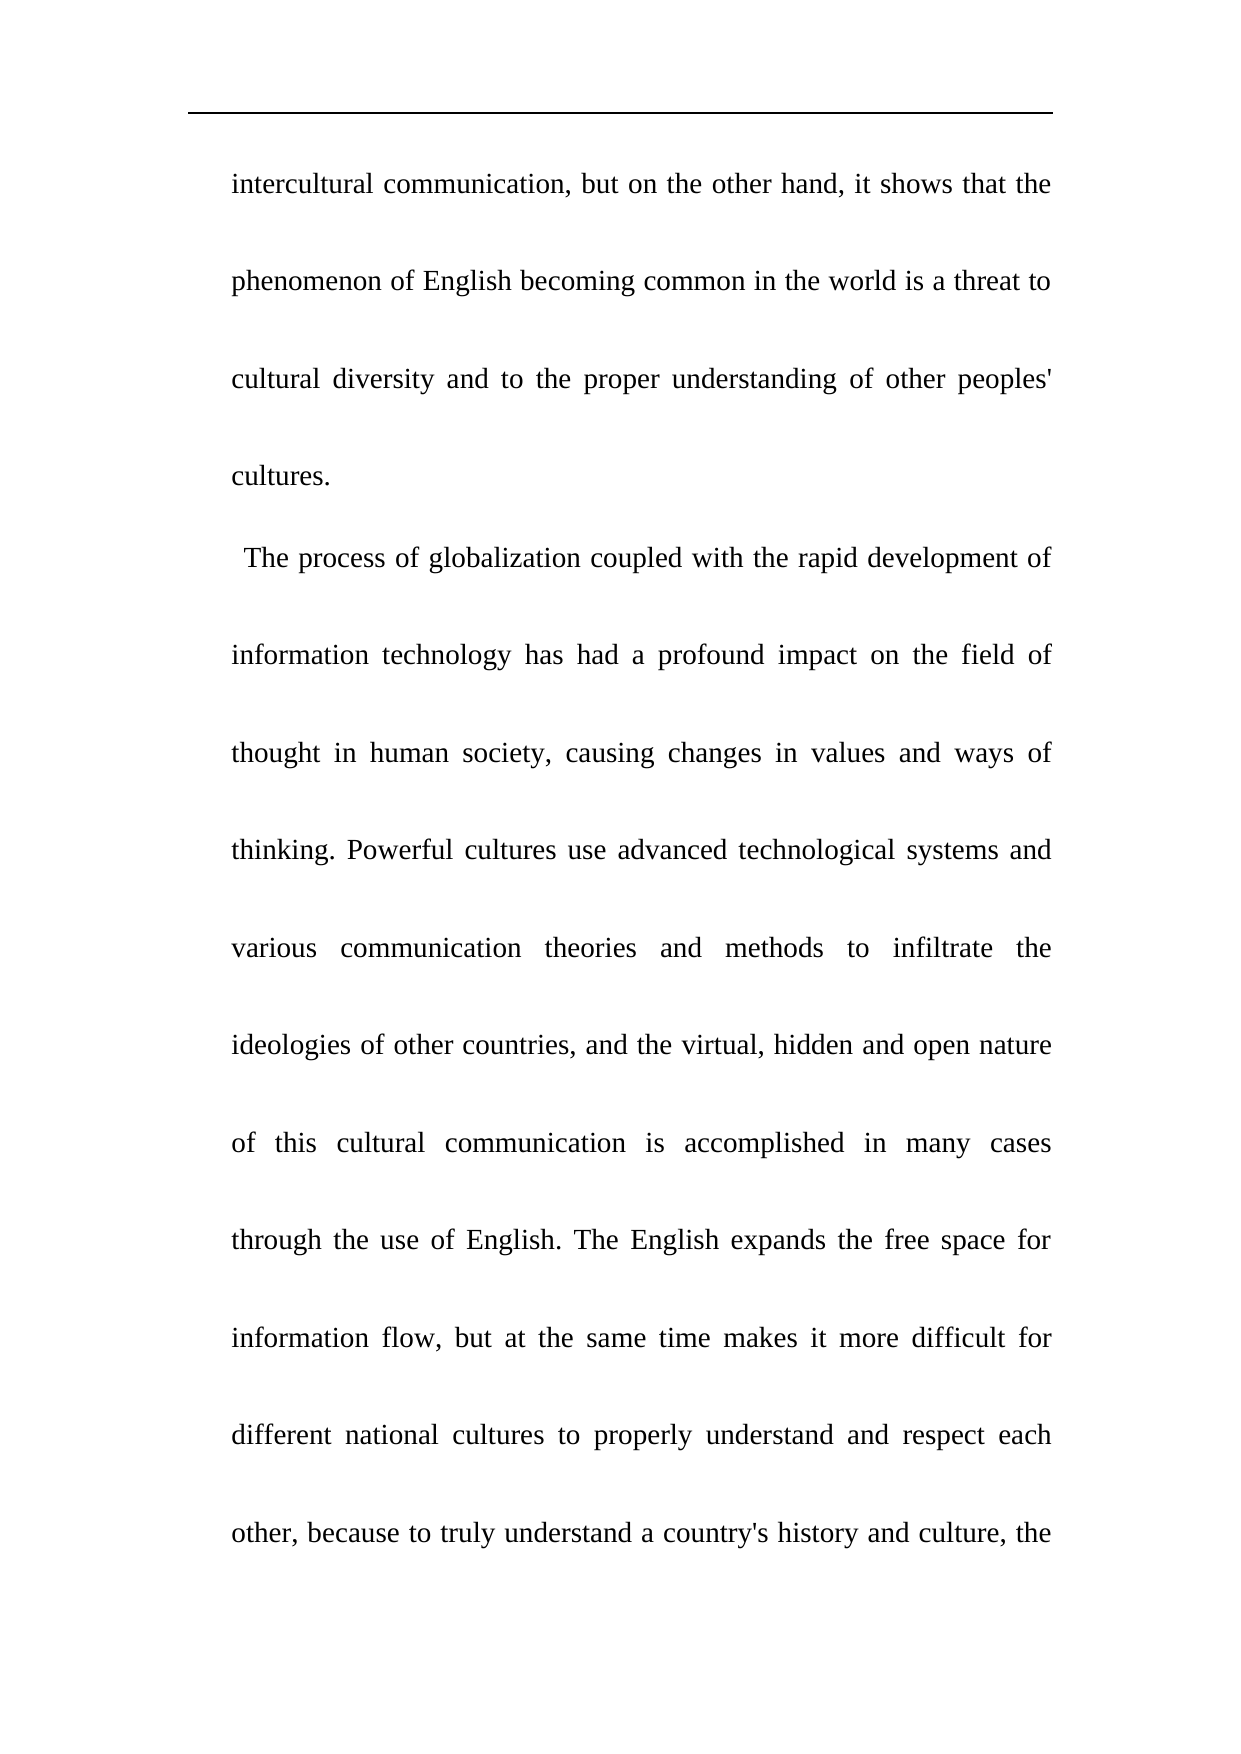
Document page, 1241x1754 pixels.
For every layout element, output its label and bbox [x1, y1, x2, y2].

text [187, 150, 1053, 507]
text [187, 524, 1053, 1564]
